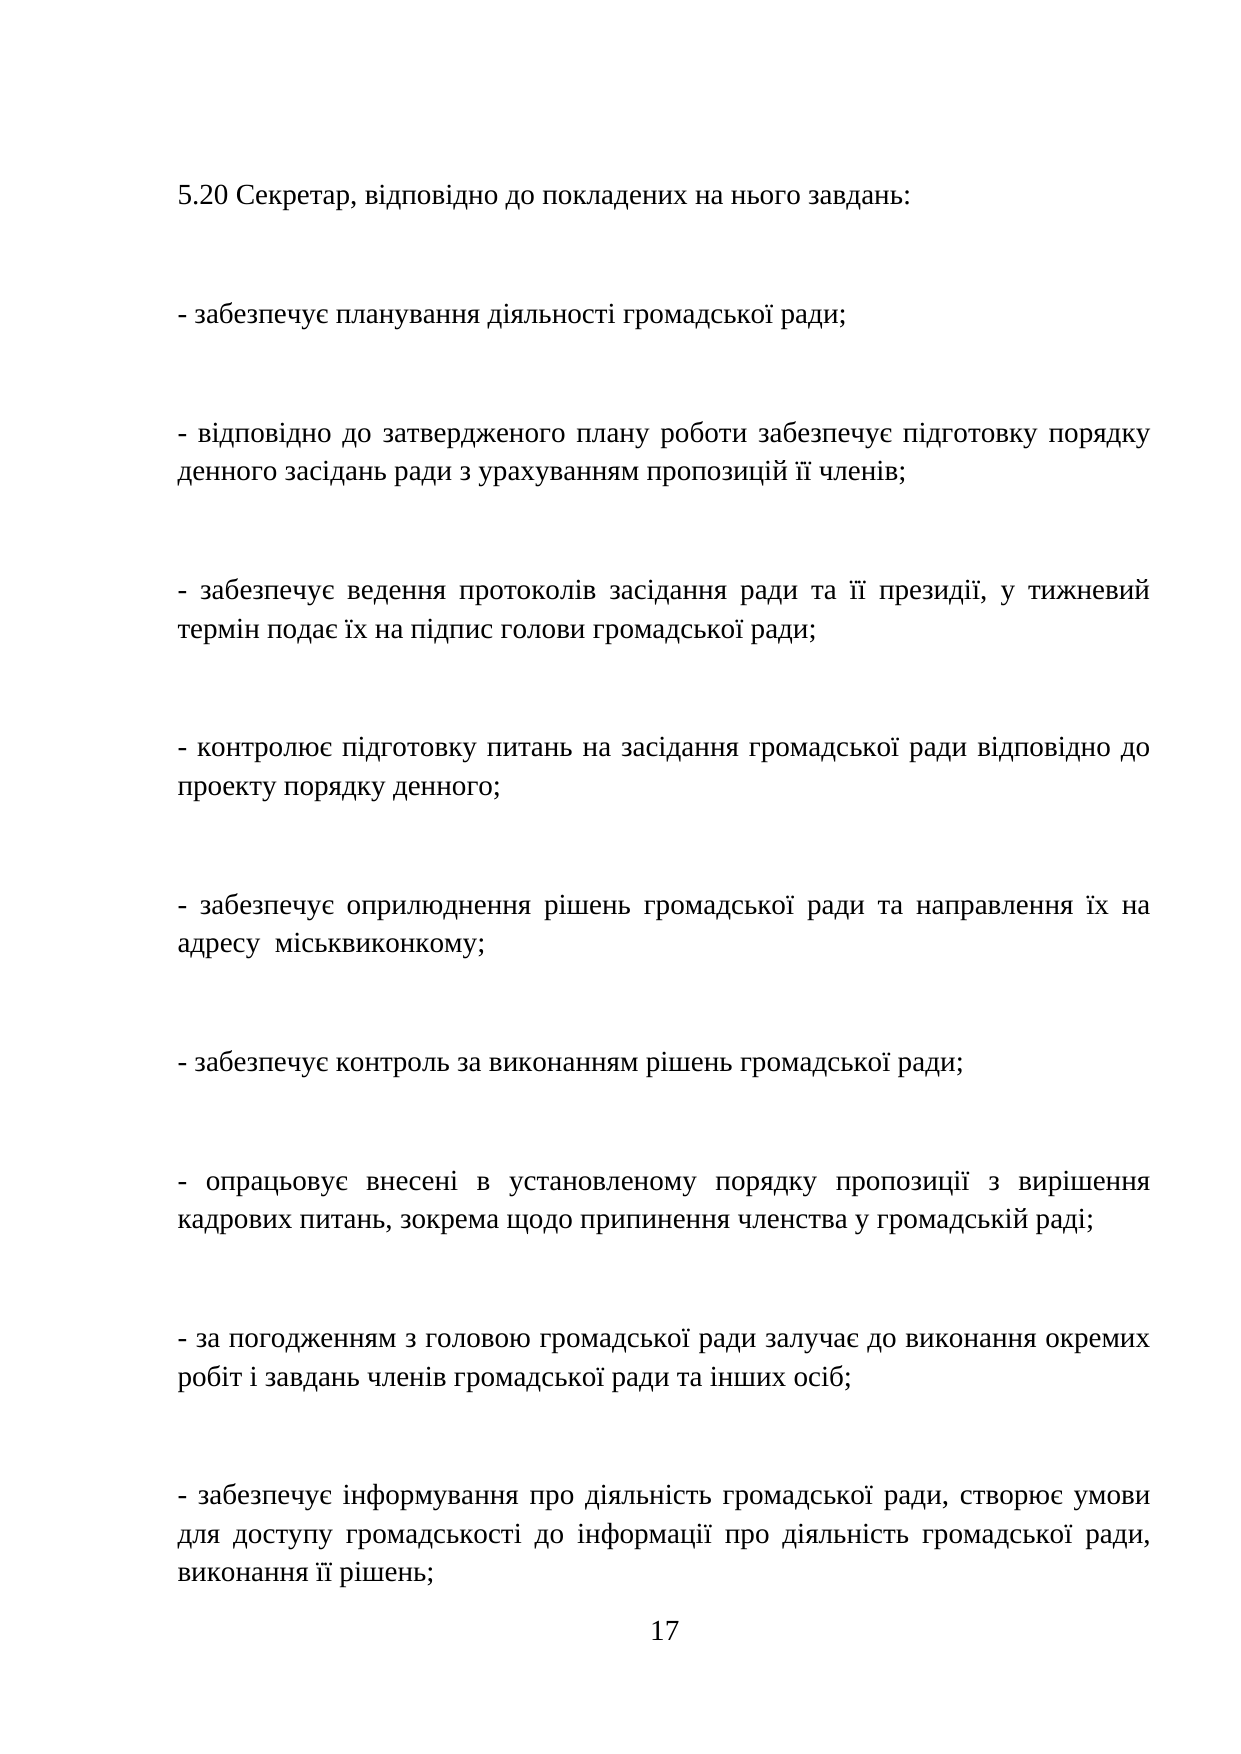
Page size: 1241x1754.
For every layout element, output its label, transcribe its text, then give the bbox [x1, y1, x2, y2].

text - забезпечує планування діяльності громадської ради; [177, 296, 1152, 330]
text - забезпечує оприлюднення рішень громадської ради та направлення їх на адресу міськвиконкому; [177, 887, 1152, 959]
text - забезпечує ведення протоколів засідання ради та її президії, у тижневий термін подає їх на підпис голови громадської ради; [177, 572, 1152, 644]
text - контролює підготовку питань на засідання громадської ради відповідно до проекту порядку денного; [177, 729, 1152, 802]
text - за погодженням з головою громадської ради залучає до виконання окремих робіт і завдань членів громадської ради та інших осіб; [177, 1320, 1152, 1392]
text - відповідно до затвердженого плану роботи забезпечує підготовку порядку денного засідань ради з урахуванням пропозицій її членів; [177, 415, 1152, 487]
text 5.20 Секретар, відповідно до покладених на нього завдань: [177, 177, 1152, 211]
text - опрацьовує внесені в установленому порядку пропозиції з вирішення кадрових питань, зокрема щодо припинення членства у громадській раді; [177, 1163, 1152, 1235]
text - забезпечує інформування про діяльність громадської ради, створює умови для доступу громадськості до інформації про діяльність громадської ради, виконання її рішень; [177, 1477, 1152, 1588]
text - забезпечує контроль за виконанням рішень громадської ради; [177, 1044, 1152, 1078]
